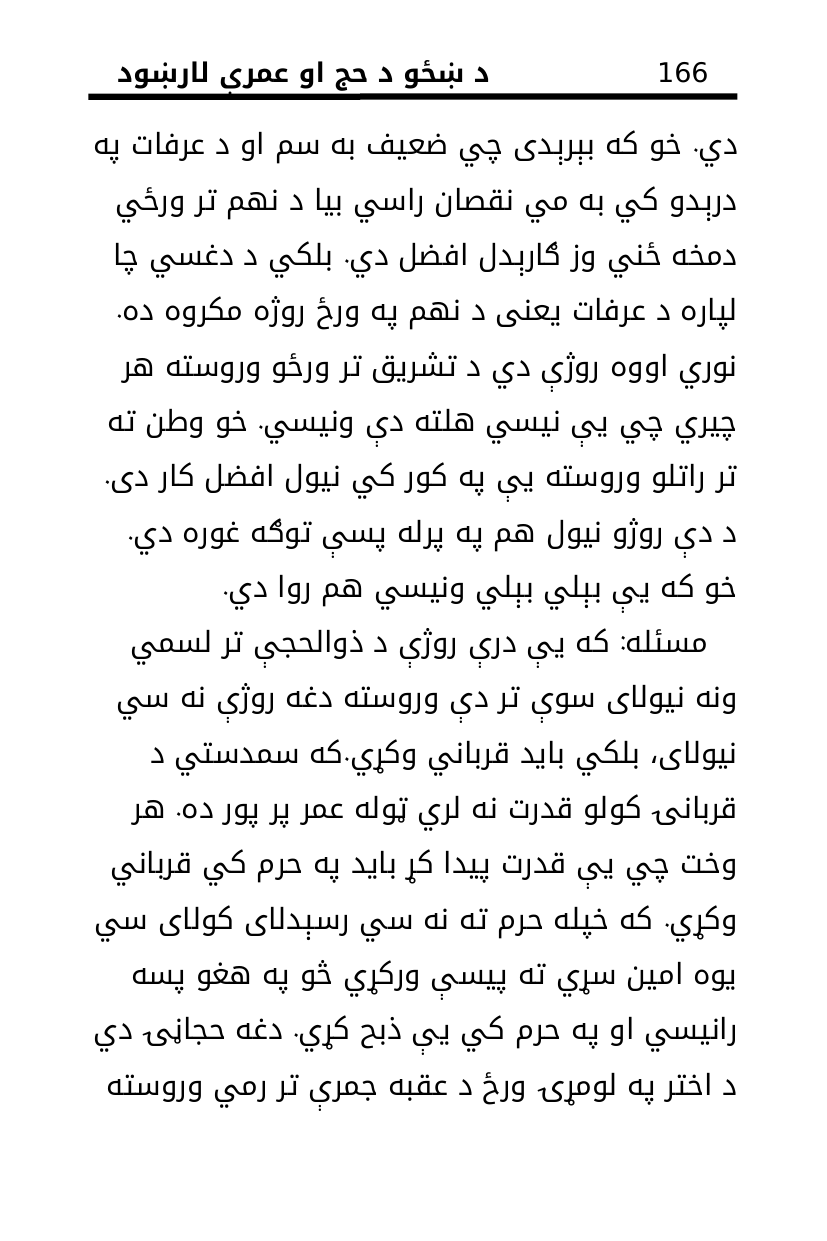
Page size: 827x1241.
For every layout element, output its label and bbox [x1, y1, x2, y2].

text [89, 615, 738, 1113]
text [89, 117, 738, 615]
